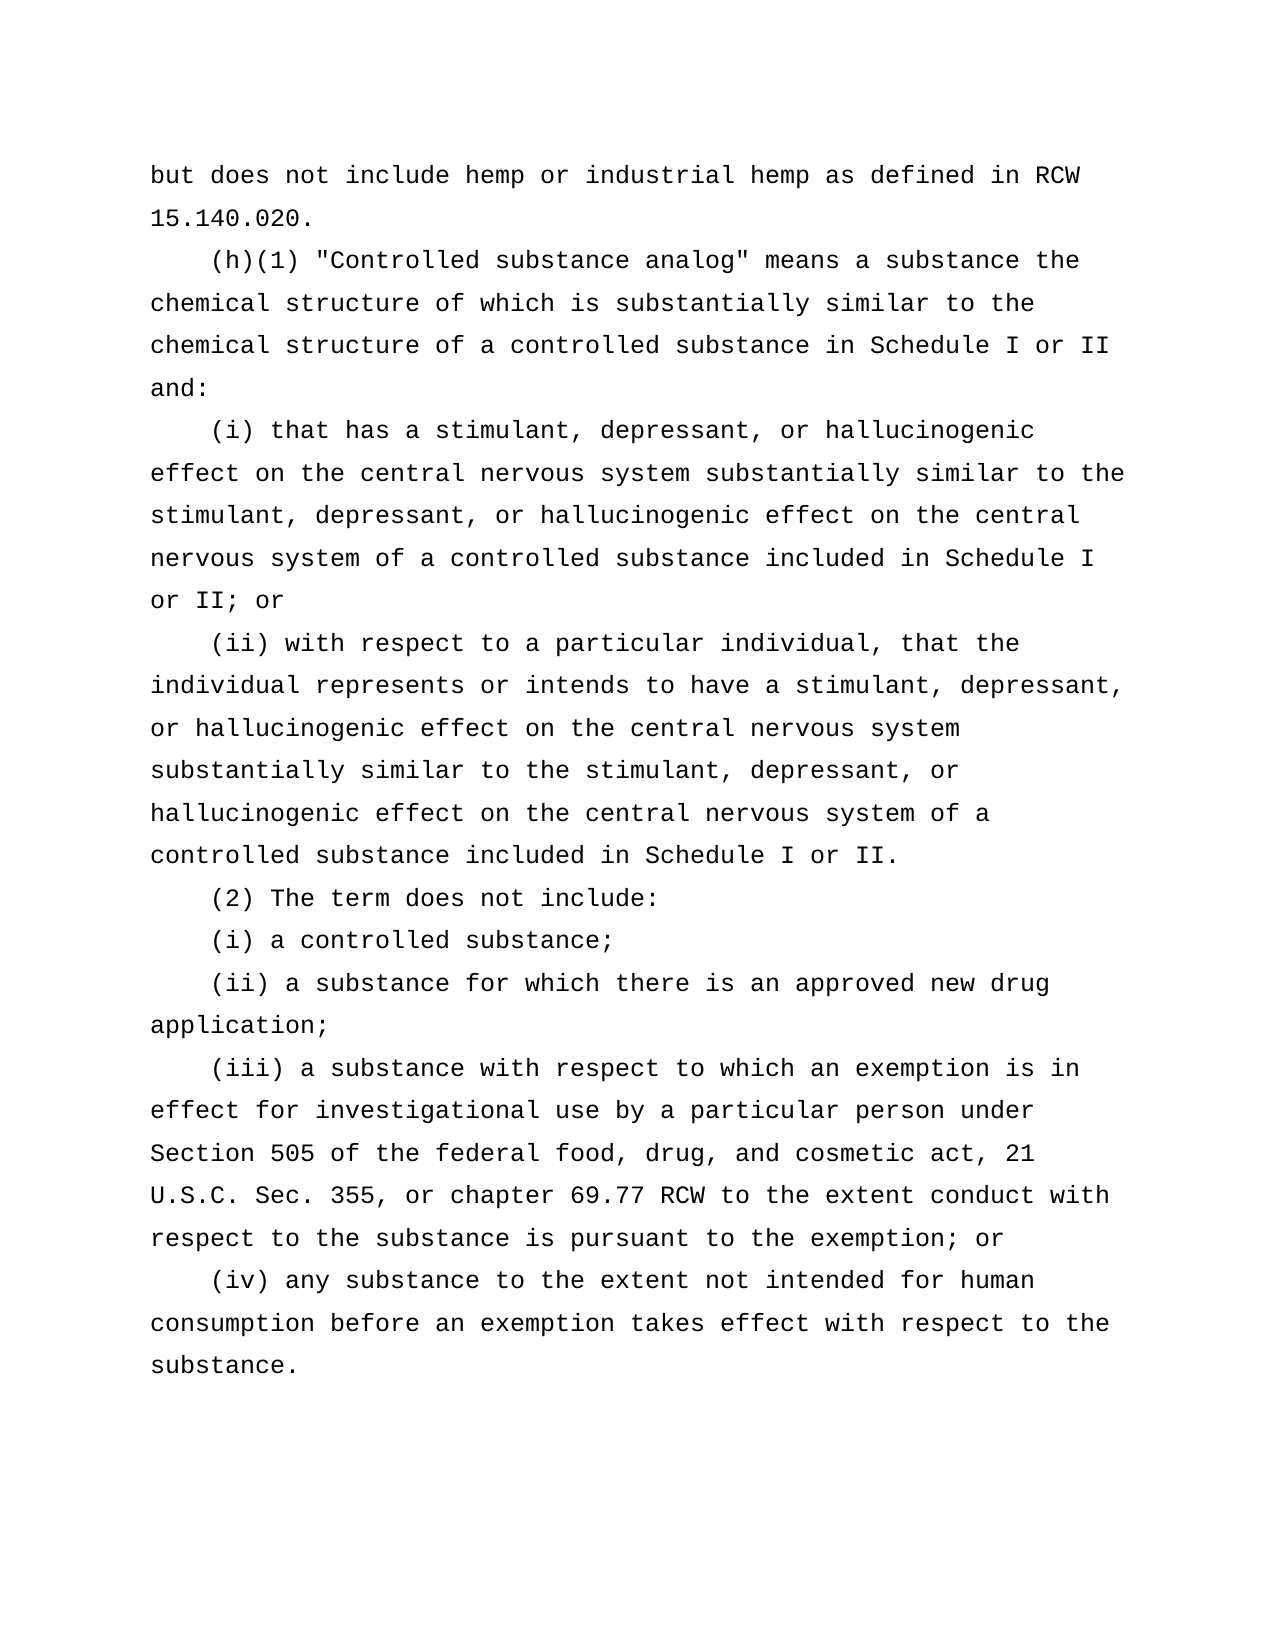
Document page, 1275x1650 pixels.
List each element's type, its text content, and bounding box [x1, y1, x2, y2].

text (i) that has a stimulant, depressant, or hallucinogenic effect on the central nervous system substantially similar to the stimulant, depressant, or hallucinogenic effect on the central nervous system of a controlled substance included in Schedule I or II; or [150, 405, 1125, 617]
text (ii) with respect to a particular individual, that the individual represents or intends to have a stimulant, depressant, or hallucinogenic effect on the central nervous system substantially similar to the stimulant, depressant, or hallucinogenic effect on the central nervous system of a controlled substance included in Schedule I or II. [150, 617, 1125, 872]
text (iii) a substance with respect to which an exemption is in effect for investigational use by a particular person under Section 505 of the federal food, drug, and cosmetic act, 21 U.S.C. Sec. 355, or chapter 69.77 RCW to the extent conduct with respect to the substance is pursuant to the exemption; or [150, 1042, 1125, 1255]
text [150, 150, 1125, 235]
text (h)(1) "Controlled substance analog" means a substance the chemical structure of which is substantially similar to the chemical structure of a controlled substance in Schedule I or II and: [150, 235, 1125, 405]
text (2) The term does not include: [150, 872, 1125, 915]
text (iv) any substance to the extent not intended for human consumption before an exemption takes effect with respect to the substance. [150, 1255, 1125, 1382]
text (ii) a substance for which there is an approved new drug application; [150, 957, 1125, 1042]
text (i) a controlled substance; [150, 915, 1125, 957]
